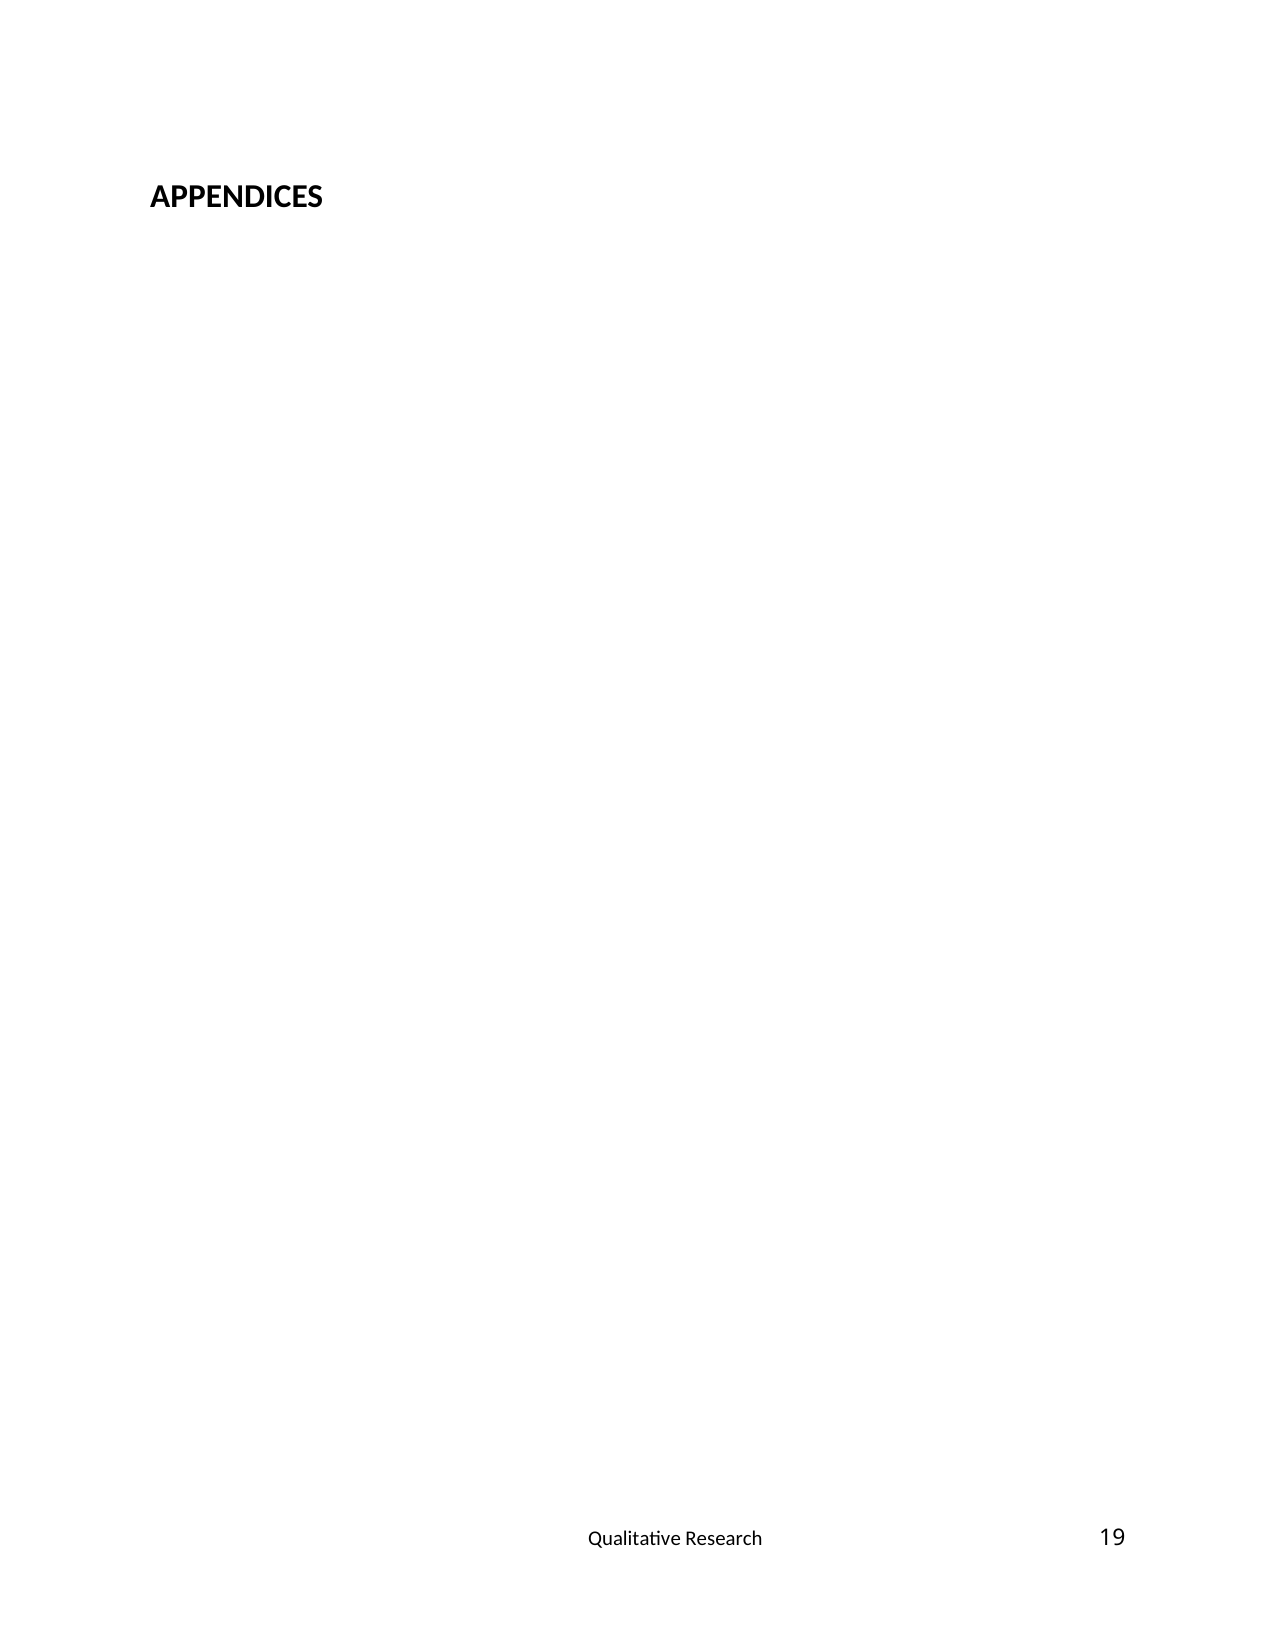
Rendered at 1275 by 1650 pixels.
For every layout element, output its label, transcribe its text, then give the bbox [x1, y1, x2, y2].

subtitle APPENDICES [150, 175, 1125, 216]
